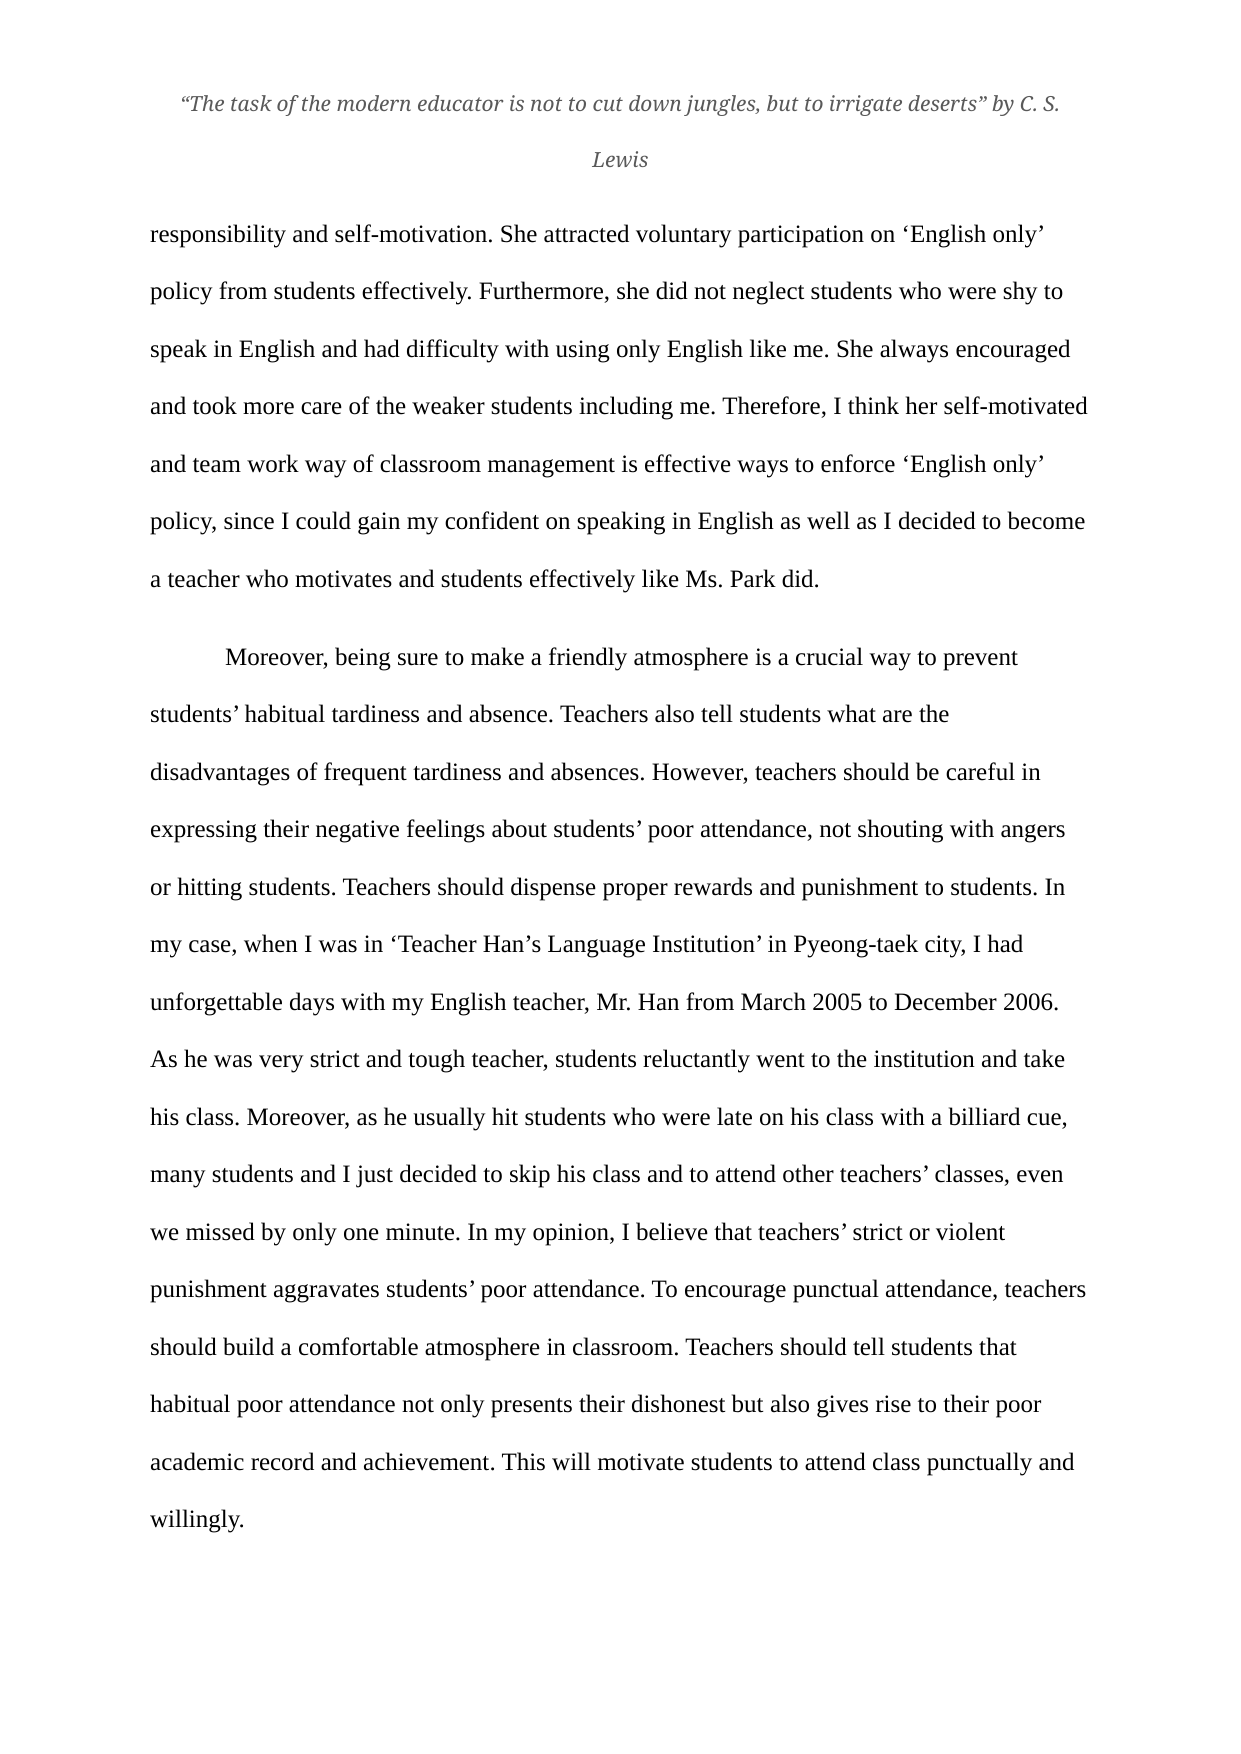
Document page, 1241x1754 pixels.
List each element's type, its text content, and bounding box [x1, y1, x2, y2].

text Moreover, being sure to make a friendly atmosphere is a crucial way to prevent students’ habitual tardiness and absence. Teachers also tell students what are the disadvantages of frequent tardiness and absences. However, teachers should be careful in expressing their negative feelings about students’ poor attendance, not shouting with angers or hitting students. Teachers should dispense proper rewards and punishment to students. In my case, when I was in ‘Teacher Han’s Language Institution’ in Pyeong-taek city, I had unforgettable days with my English teacher, Mr. Han from March 2005 to December 2006. As he was very strict and tough teacher, students reluctantly went to the institution and take his class. Moreover, as he usually hit students who were late on his class with a billiard cue, many students and I just decided to skip his class and to attend other teachers’ classes, even we missed by only one minute. In my opinion, I believe that teachers’ strict or violent punishment aggravates students’ poor attendance. To encourage punctual attendance, teachers should build a comfortable atmosphere in classroom. Teachers should tell students that habitual poor attendance not only presents their dishonest but also gives rise to their poor academic record and achievement. This will motivate students to attend class punctually and willingly. [150, 642, 1090, 1533]
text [150, 219, 1090, 592]
